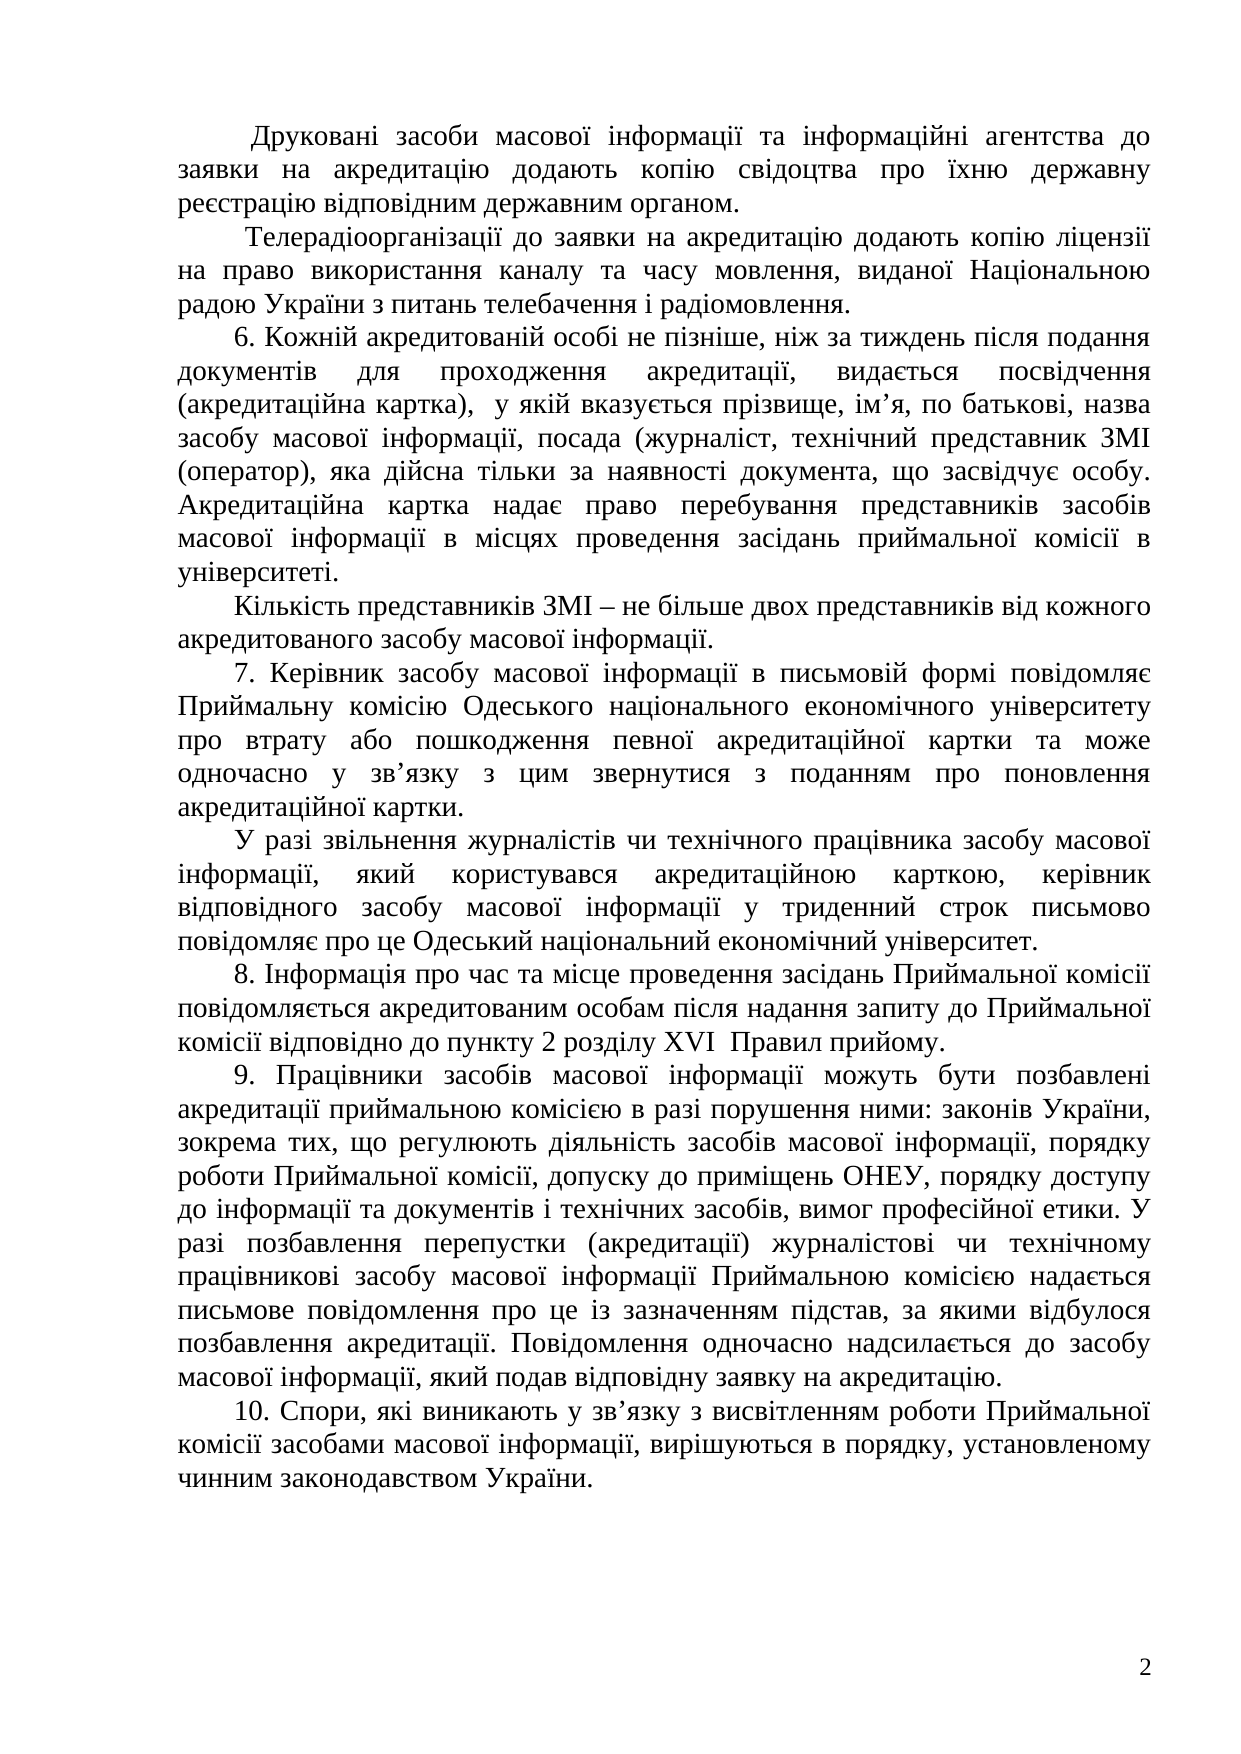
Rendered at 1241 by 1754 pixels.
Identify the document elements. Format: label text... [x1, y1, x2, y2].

text 7. Керівник засобу масової інформації в письмовій формі повідомляє Приймальну комісію Одеського національного економічного університету про втрату або пошкодження певної акредитаційної картки та може одночасно у зв’язку з цим звернутися з поданням про поновлення акредитаційної картки. [177, 655, 1152, 822]
text Друковані засоби масової інформації та інформаційні агентства до заявки на акредитацію додають копію свідоцтва про їхню державну реєстрацію відповідним державним органом. [177, 118, 1152, 219]
text 9. Працівники засобів масової інформації можуть бути позбавлені акредитації приймальною комісією в разі порушення ними: законів України, зокрема тих, що регулюють діяльність засобів масової інформації, порядку роботи Приймальної комісії, допуску до приміщень ОНЕУ, порядку доступу до інформації та документів і технічних засобів, вимог професійної етики. У разі позбавлення перепустки (акредитації) журналістові чи технічному працівникові засобу масової інформації Приймальною комісією надається письмове повідомлення про це із зазначенням підстав, за якими відбулося позбавлення акредитації. Повідомлення одночасно надсилається до засобу масової інформації, який подав відповідну заявку на акредитацію. [177, 1057, 1152, 1393]
text У разі звільнення журналістів чи технічного працівника засобу масової інформації, який користувався акредитаційною карткою, керівник відповідного засобу масової інформації у триденний строк письмово повідомляє про це Одеський національний економічний університет. [177, 822, 1152, 957]
text 6. Кожній акредитованій особі не пізніше, ніж за тиждень після подання документів для проходження акредитації, видається посвідчення (акредитаційна картка), у якій вказується прізвище, ім’я, по батькові, назва засобу масової інформації, посада (журналіст, технічний представник ЗМІ (оператор), яка дійсна тільки за наявності документа, що засвідчує особу. Акредитаційна картка надає право перебування представників засобів масової інформації в місцях проведення засідань приймальної комісії в університеті. [177, 319, 1152, 588]
text Кількість представників ЗМІ – не більше двох представників від кожного акредитованого засобу масової інформації. [177, 588, 1152, 655]
text 10. Спори, які виникають у зв’язку з висвітленням роботи Приймальної комісії засобами масової інформації, вирішуються в порядку, установленому чинним законодавством України. [177, 1393, 1152, 1493]
text Телерадіоорганізації до заявки на акредитацію додають копію ліцензії на право використання каналу та часу мовлення, виданої Національною радою України з питань телебачення і радіомовлення. [177, 219, 1152, 319]
text 8. Інформація про час та місце проведення засідань Приймальної комісії повідомляється акредитованим особам після надання запиту до Приймальної комісії відповідно до пункту 2 розділу ХVI Правил прийому. [177, 957, 1152, 1057]
